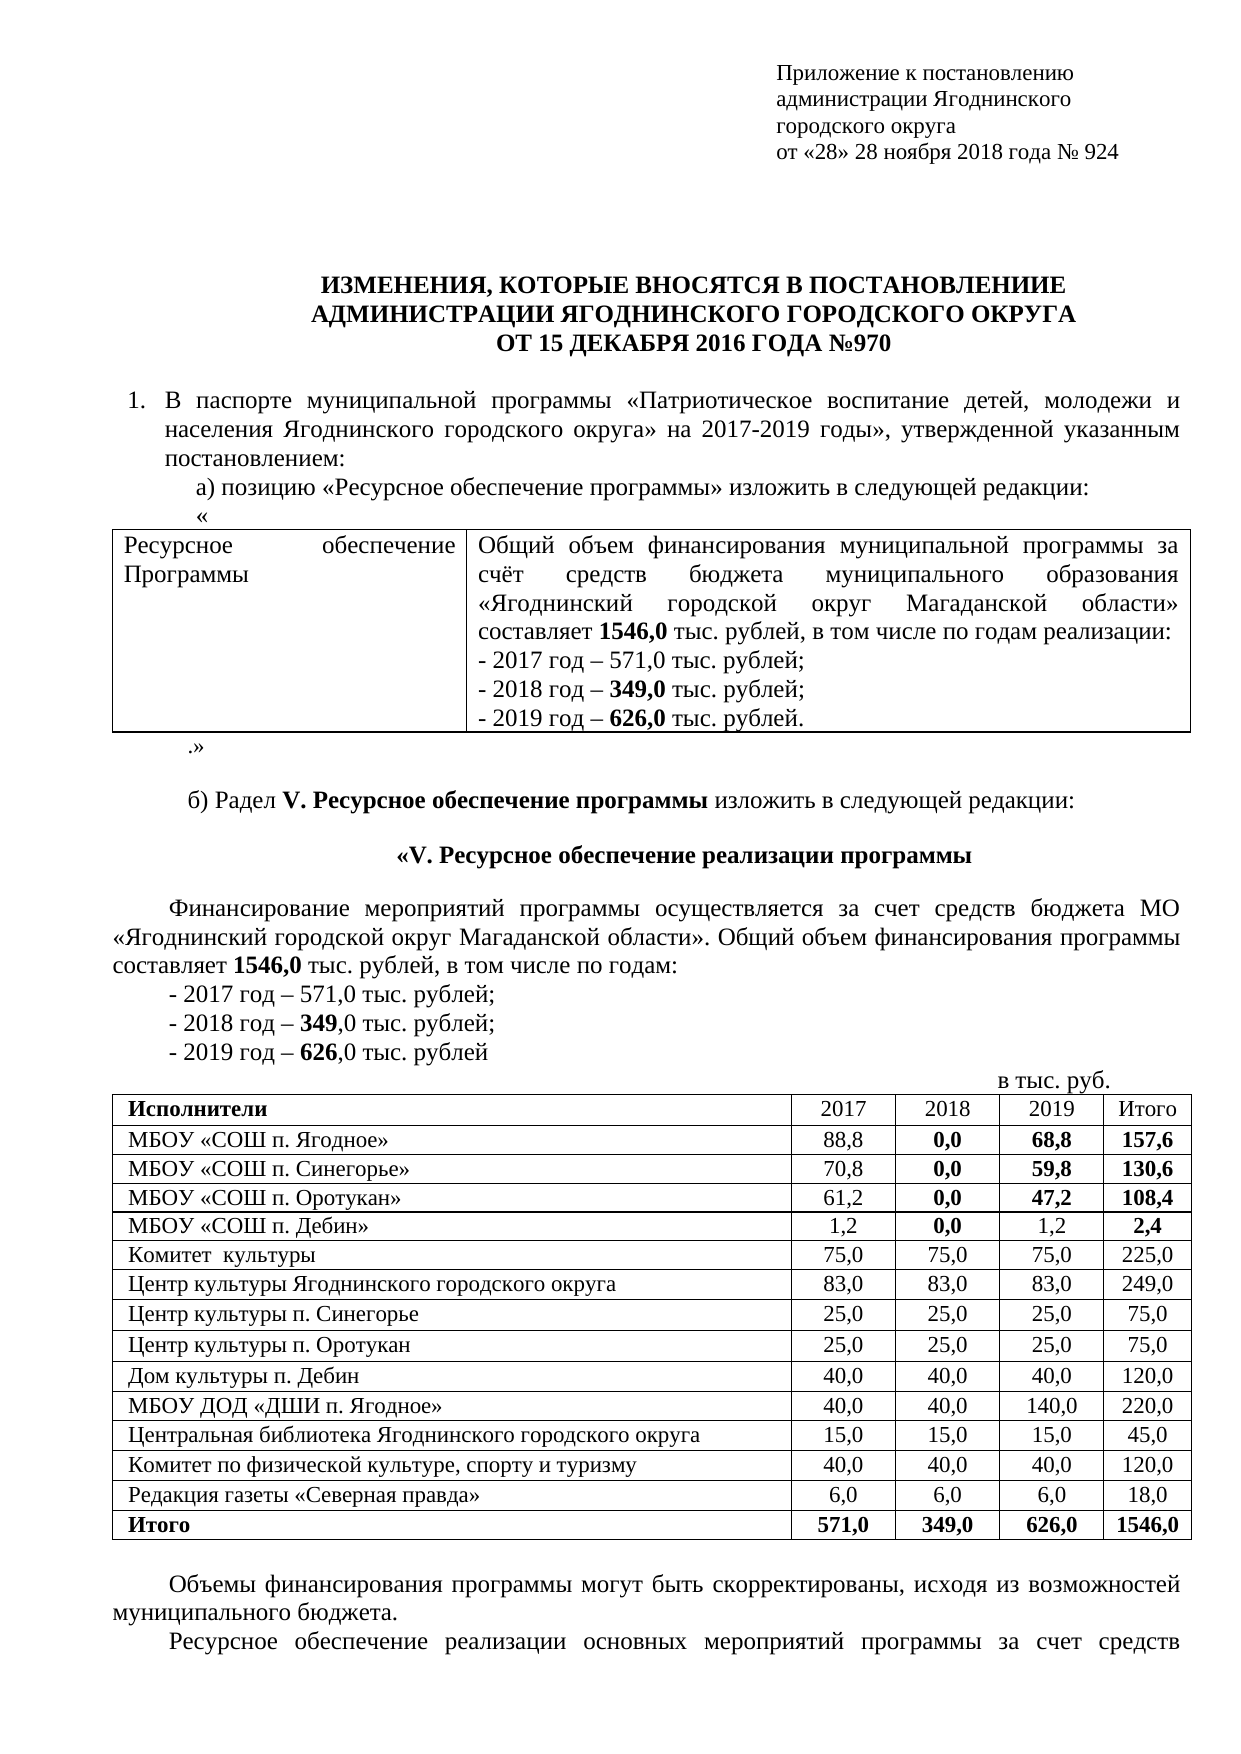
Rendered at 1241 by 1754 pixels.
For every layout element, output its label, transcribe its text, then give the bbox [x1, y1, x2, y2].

list В паспорте муниципальной программы «Патриотическое воспитание детей, молодежи и населения Ягоднинского городского округа» на 2017-2019 годы», утвержденной указанным постановлением: [127, 385, 1181, 472]
table_cell 40,0 [896, 1362, 999, 1391]
table_cell 120,0 [1104, 1362, 1191, 1391]
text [112, 1626, 1181, 1655]
table_cell Комитет по физической культуре, спорту и туризму [113, 1451, 791, 1480]
text от «28» 28 ноября 2018 года № 924 [702, 138, 1211, 164]
table_cell МБОУ «СОШ п. Ягодное» [113, 1126, 791, 1154]
table_header Исполнители [113, 1095, 791, 1125]
text « [196, 500, 1181, 529]
table_header 2017 [792, 1095, 895, 1125]
table_cell 0,0 [896, 1213, 999, 1240]
text ИЗМЕНЕНИЯ, КОТОРЫЕ ВНОСЯТСЯ В ПОСТАНОВЛЕНИИЕ АДМИНИСТРАЦИИ ЯГОДНИНСКОГО ГОРОДСКОГО ОКРУГА [206, 270, 1181, 328]
table_cell 75,0 [1104, 1331, 1191, 1361]
table_cell Комитет культуры [113, 1241, 791, 1269]
table_cell 1546,0 [1104, 1511, 1191, 1539]
text б) Радел V. Ресурсное обеспечение программы изложить в следующей редакции: [112, 785, 1181, 814]
table_cell 0,0 [896, 1126, 999, 1154]
table_cell 6,0 [792, 1481, 895, 1509]
table_cell Центр культуры п. Синегорье [113, 1300, 791, 1330]
table_cell 120,0 [1104, 1451, 1191, 1480]
table_cell 6,0 [1000, 1481, 1103, 1509]
table_cell 25,0 [896, 1331, 999, 1361]
table_header 2018 [896, 1095, 999, 1125]
text ОТ 15 ДЕКАБРЯ 2016 ГОДА №970 [206, 328, 1181, 357]
table_cell 83,0 [896, 1270, 999, 1299]
table_cell МБОУ «СОШ п. Синегорье» [113, 1155, 791, 1182]
table_cell 25,0 [896, 1300, 999, 1330]
table_cell 25,0 [792, 1300, 895, 1330]
table_cell 75,0 [1104, 1300, 1191, 1330]
table_cell МБОУ «СОШ п. Дебин» [113, 1213, 791, 1240]
table_cell 25,0 [1000, 1300, 1103, 1330]
table_cell 157,6 [1104, 1126, 1191, 1154]
table_cell 40,0 [792, 1392, 895, 1420]
table_cell Центральная библиотека Ягоднинского городского округа [113, 1421, 791, 1450]
table_cell Редакция газеты «Северная правда» [113, 1481, 791, 1509]
table_cell 40,0 [1000, 1451, 1103, 1480]
table_cell 61,2 [792, 1184, 895, 1211]
table_cell 18,0 [1104, 1481, 1191, 1509]
table_cell 130,6 [1104, 1155, 1191, 1182]
table_cell 0,0 [896, 1155, 999, 1182]
table_cell 68,8 [1000, 1126, 1103, 1154]
table_cell 25,0 [792, 1331, 895, 1361]
text .» [112, 733, 1181, 759]
text Приложение к постановлению [702, 59, 1181, 85]
table_cell 6,0 [896, 1481, 999, 1509]
table_cell 15,0 [1000, 1421, 1103, 1450]
table_cell 75,0 [896, 1241, 999, 1269]
table_cell 15,0 [792, 1421, 895, 1450]
table_cell 40,0 [896, 1392, 999, 1420]
table_cell 15,0 [896, 1421, 999, 1450]
text городского округа [702, 112, 1181, 138]
table_header Ресурсное обеспечение Программы [113, 530, 466, 731]
table_cell Итого [113, 1511, 791, 1539]
table_cell 249,0 [1104, 1270, 1191, 1299]
table_cell 1,2 [792, 1213, 895, 1240]
text а) позицию «Ресурсное обеспечение программы» изложить в следующей редакции: [196, 472, 1181, 500]
table_header Итого [1104, 1095, 1191, 1125]
table_cell МБОУ «СОШ п. Оротукан» [113, 1184, 791, 1211]
table_cell Дом культуры п. Дебин [113, 1362, 791, 1391]
text Объемы финансирования программы могут быть скорректированы, исходя из возможностей муниципального бюджета. [112, 1569, 1181, 1626]
table_cell 626,0 [1000, 1511, 1103, 1539]
table_header Общий объем финансирования муниципальной программы за счёт средств бюджета муниципального образования «Ягоднинский городской округ Магаданской области» составляет 1546,0 тыс. рублей, в том числе по годам реализации: - 2017 год – 571,0 тыс. рублей; - 2018 год – 349,0 тыс. рублей; - 2019 год – 626,0 тыс. рублей. [467, 530, 1190, 731]
table_cell 225,0 [1104, 1241, 1191, 1269]
text - 2019 год – 626,0 тыс. рублей [112, 1037, 1181, 1066]
table_header 2019 [1000, 1095, 1103, 1125]
table_cell 2,4 [1104, 1213, 1191, 1240]
table_cell 25,0 [1000, 1331, 1103, 1361]
table_cell 75,0 [1000, 1241, 1103, 1269]
table_cell 40,0 [896, 1451, 999, 1480]
text - 2017 год – 571,0 тыс. рублей; [112, 979, 1181, 1008]
text Финансирование мероприятий программы осуществляется за счет средств бюджета МО «Ягоднинский городской округ Магаданской области». Общий объем финансирования программы составляет 1546,0 тыс. рублей, в том числе по годам: [112, 893, 1181, 979]
table_cell 108,4 [1104, 1184, 1191, 1211]
text в тыс. руб. [112, 1066, 1181, 1094]
text - 2018 год – 349,0 тыс. рублей; [112, 1008, 1181, 1037]
table_cell 0,0 [896, 1184, 999, 1211]
table_cell 349,0 [896, 1511, 999, 1539]
table_cell 59,8 [1000, 1155, 1103, 1182]
table_cell 40,0 [792, 1451, 895, 1480]
table_cell 47,2 [1000, 1184, 1103, 1211]
table_cell 88,8 [792, 1126, 895, 1154]
table_cell Центр культуры п. Оротукан [113, 1331, 791, 1361]
table_cell 83,0 [1000, 1270, 1103, 1299]
table_cell 140,0 [1000, 1392, 1103, 1420]
table_cell 45,0 [1104, 1421, 1191, 1450]
table_cell 83,0 [792, 1270, 895, 1299]
table_cell 40,0 [792, 1362, 895, 1391]
table_cell 1,2 [1000, 1213, 1103, 1240]
table_cell 70,8 [792, 1155, 895, 1182]
table_cell 220,0 [1104, 1392, 1191, 1420]
table_cell 571,0 [792, 1511, 895, 1539]
table_cell 40,0 [1000, 1362, 1103, 1391]
table_cell МБОУ ДОД «ДШИ п. Ягодное» [113, 1392, 791, 1420]
text администрации Ягоднинского [702, 85, 1181, 112]
text «V. Ресурсное обеспечение реализации программы [112, 840, 1181, 869]
table_cell Центр культуры Ягоднинского городского округа [113, 1270, 791, 1299]
table_cell 75,0 [792, 1241, 895, 1269]
